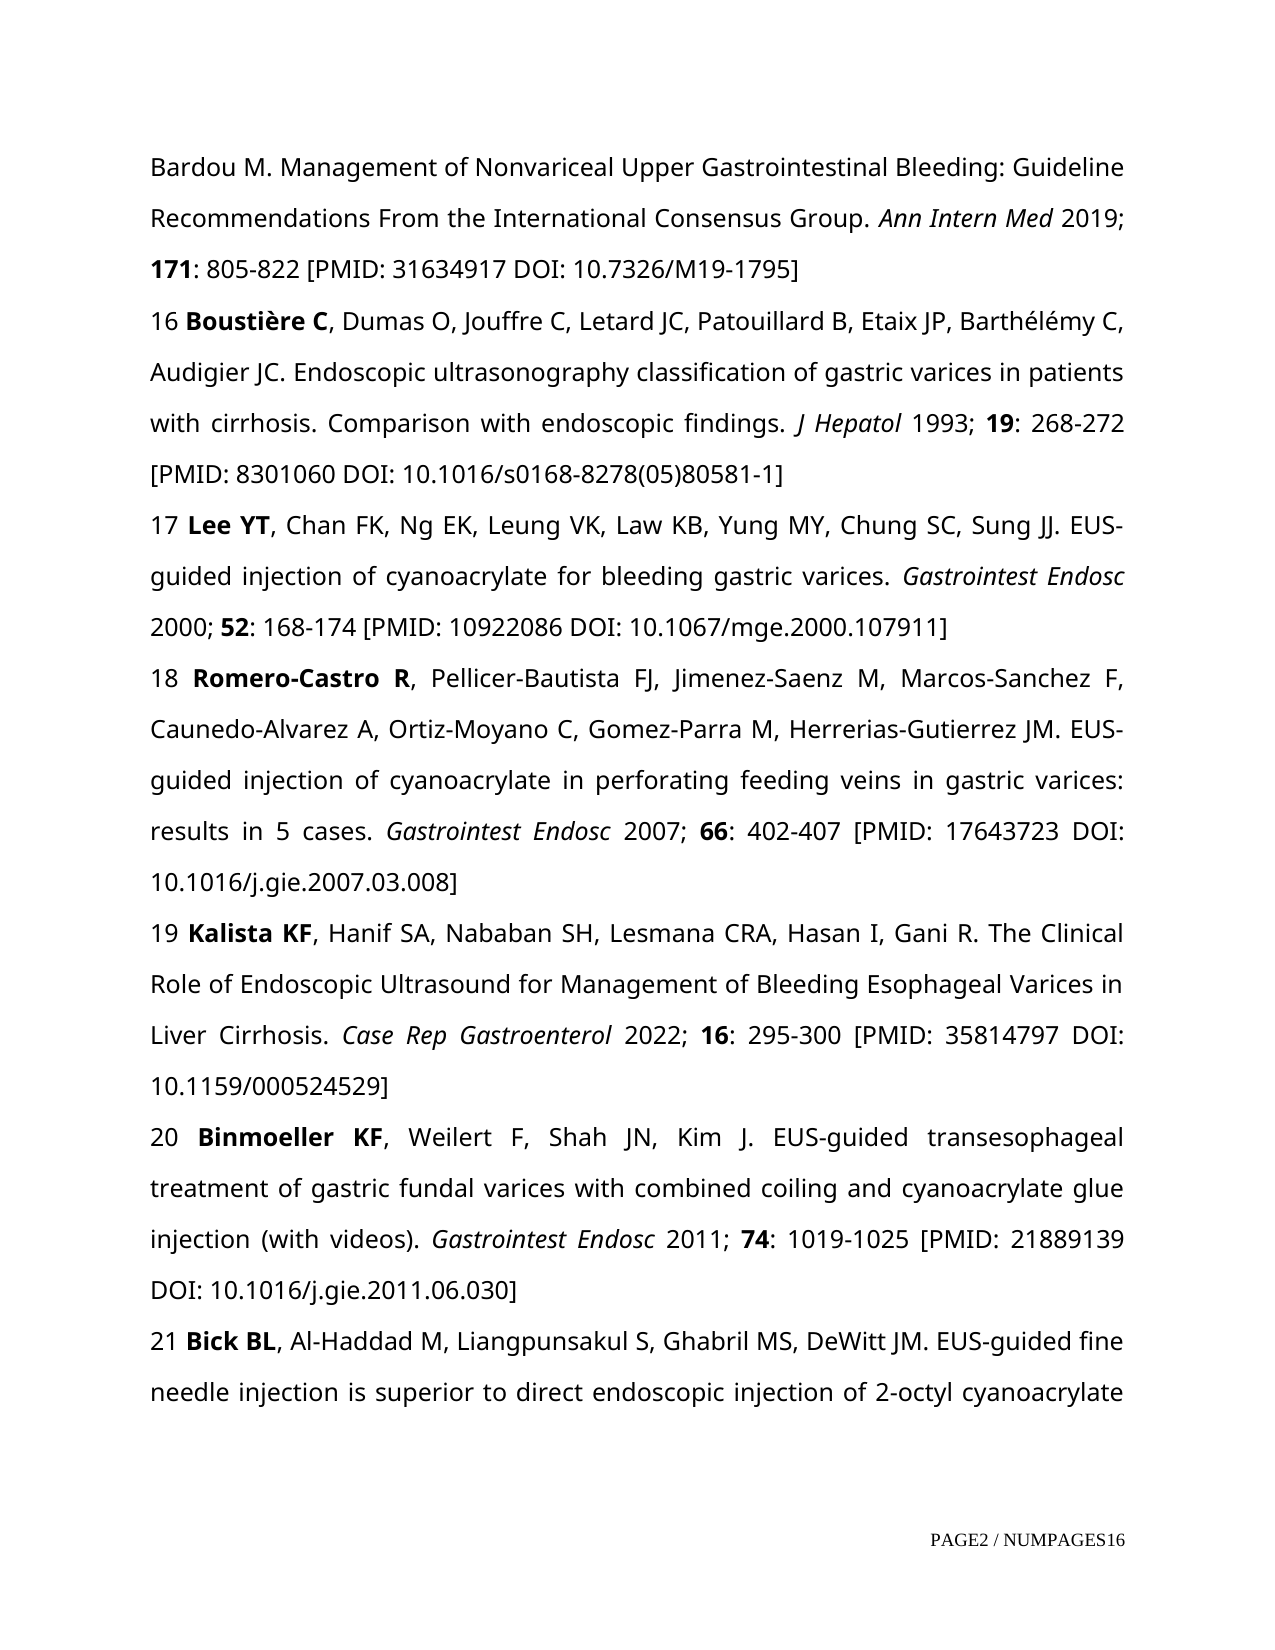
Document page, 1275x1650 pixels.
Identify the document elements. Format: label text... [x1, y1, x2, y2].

text 18 Romero-Castro R, Pellicer-Bautista FJ, Jimenez-Saenz M, Marcos-Sanchez F, Caunedo-Alvarez A, Ortiz-Moyano C, Gomez-Parra M, Herrerias-Gutierrez JM. EUS-guided injection of cyanoacrylate in perforating feeding veins in gastric varices: results in 5 cases. Gastrointest Endosc 2007; 66: 402-407 [PMID: 17643723 DOI: 10.1016/j.gie.2007.03.008] [150, 660, 1125, 899]
text 19 Kalista KF, Hanif SA, Nababan SH, Lesmana CRA, Hasan I, Gani R. The Clinical Role of Endoscopic Ultrasound for Management of Bleeding Esophageal Varices in Liver Cirrhosis. Case Rep Gastroenterol 2022; 16: 295-300 [PMID: 35814797 DOI: 10.1159/000524529] [150, 916, 1125, 1103]
text 16 Boustière C, Dumas O, Jouffre C, Letard JC, Patouillard B, Etaix JP, Barthélémy C, Audigier JC. Endoscopic ultrasonography classification of gastric varices in patients with cirrhosis. Comparison with endoscopic findings. J Hepatol 1993; 19: 268-272 [PMID: 8301060 DOI: 10.1016/s0168-8278(05)80581-1] [150, 303, 1125, 490]
text 20 Binmoeller KF, Weilert F, Shah JN, Kim J. EUS-guided transesophageal treatment of gastric fundal varices with combined coiling and cyanoacrylate glue injection (with videos). Gastrointest Endosc 2011; 74: 1019-1025 [PMID: 21889139 DOI: 10.1016/j.gie.2011.06.030] [150, 1120, 1125, 1307]
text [150, 1324, 1125, 1409]
text 17 Lee YT, Chan FK, Ng EK, Leung VK, Law KB, Yung MY, Chung SC, Sung JJ. EUS-guided injection of cyanoacrylate for bleeding gastric varices. Gastrointest Endosc 2000; 52: 168-174 [PMID: 10922086 DOI: 10.1067/mge.2000.107911] [150, 507, 1125, 643]
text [150, 150, 1125, 286]
